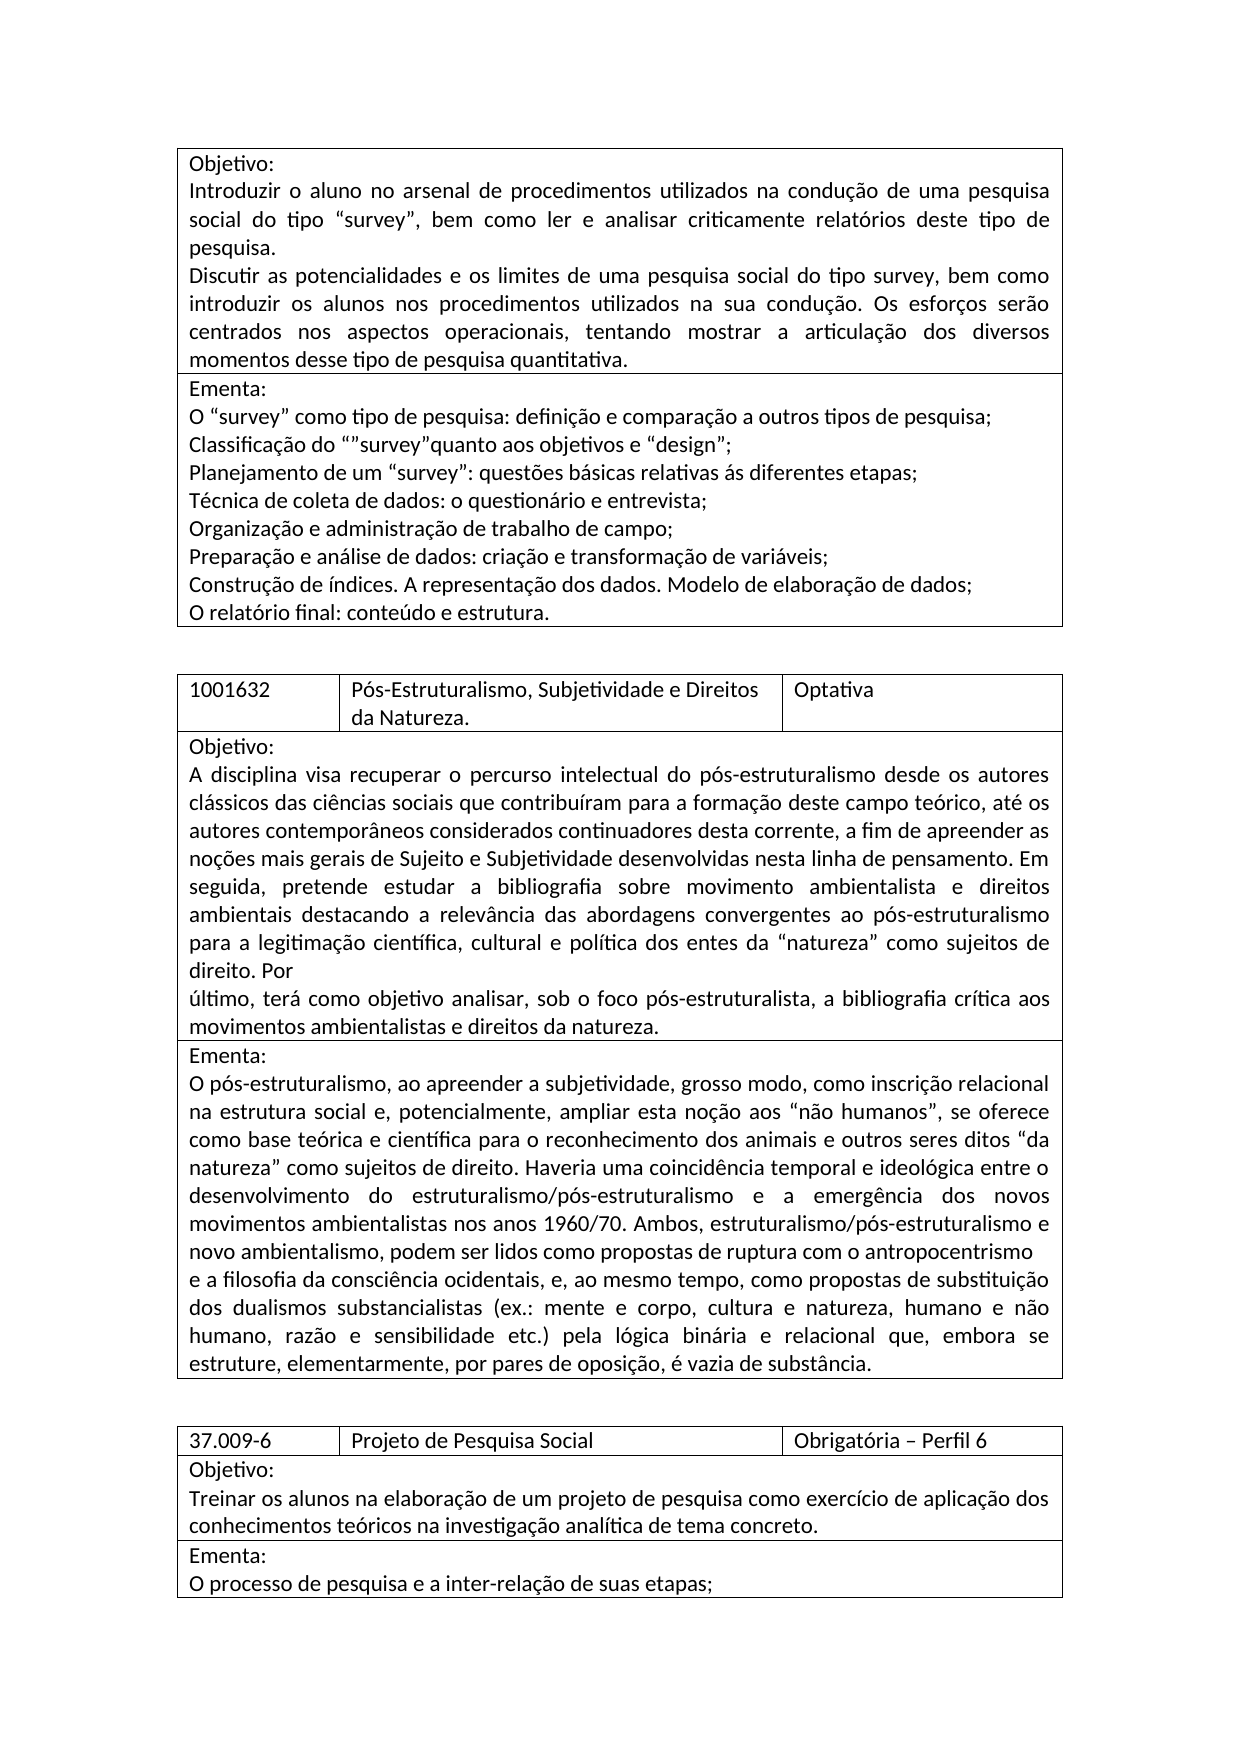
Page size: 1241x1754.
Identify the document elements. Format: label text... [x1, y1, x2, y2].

table_header Obrigatória – Perfil 6 [783, 1427, 1062, 1454]
table_header 37.009-6 [178, 1427, 339, 1454]
table_cell Objetivo: Treinar os alunos na elaboração de um projeto de pesquisa como exercício de aplicação dos conhecimentos teóricos na investigação analítica de tema concreto. [178, 1456, 1062, 1540]
table_cell Objetivo: Introduzir o aluno no arsenal de procedimentos utilizados na condução de uma pesquisa social do tipo “survey”, bem como ler e analisar criticamente relatórios deste tipo de pesquisa. Discutir as potencialidades e os limites de uma pesquisa social do tipo survey, bem como introduzir os alunos nos procedimentos utilizados na sua condução. Os esforços serão centrados nos aspectos operacionais, tentando mostrar a articulação dos diversos momentos desse tipo de pesquisa quantitativa. [178, 149, 1062, 373]
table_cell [178, 1541, 1062, 1597]
table_cell Ementa: O “survey” como tipo de pesquisa: definição e comparação a outros tipos de pesquisa; Classificação do “”survey”quanto aos objetivos e “design”; Planejamento de um “survey”: questões básicas relativas ás diferentes etapas; Técnica de coleta de dados: o questionário e entrevista; Organização e administração de trabalho de campo; Preparação e análise de dados: criação e transformação de variáveis; Construção de índices. A representação dos dados. Modelo de elaboração de dados; O relatório final: conteúdo e estrutura. [178, 374, 1062, 626]
table_header Projeto de Pesquisa Social [340, 1427, 782, 1454]
table_cell Ementa: O pós-estruturalismo, ao apreender a subjetividade, grosso modo, como inscrição relacional na estrutura social e, potencialmente, ampliar esta noção aos “não humanos”, se oferece como base teórica e científica para o reconhecimento dos animais e outros seres ditos “da natureza” como sujeitos de direito. Haveria uma coincidência temporal e ideológica entre o desenvolvimento do estruturalismo/pós-estruturalismo e a emergência dos novos movimentos ambientalistas nos anos 1960/70. Ambos, estruturalismo/pós-estruturalismo e novo ambientalismo, podem ser lidos como propostas de ruptura com o antropocentrismo e a filosofia da consciência ocidentais, e, ao mesmo tempo, como propostas de substituição dos dualismos substancialistas (ex.: mente e corpo, cultura e natureza, humano e não humano, razão e sensibilidade etc.) pela lógica binária e relacional que, embora se estruture, elementarmente, por pares de oposição, é vazia de substância. [178, 1041, 1062, 1378]
table_header Pós-Estruturalismo, Subjetividade e Direitos da Natureza. [340, 675, 782, 731]
table_header 1001632 [178, 675, 339, 731]
table_header Optativa [783, 675, 1062, 731]
table_cell Objetivo: A disciplina visa recuperar o percurso intelectual do pós-estruturalismo desde os autores clássicos das ciências sociais que contribuíram para a formação deste campo teórico, até os autores contemporâneos considerados continuadores desta corrente, a fim de apreender as noções mais gerais de Sujeito e Subjetividade desenvolvidas nesta linha de pensamento. Em seguida, pretende estudar a bibliografia sobre movimento ambientalista e direitos ambientais destacando a relevância das abordagens convergentes ao pós-estruturalismo para a legitimação científica, cultural e política dos entes da “natureza” como sujeitos de direito. Por último, terá como objetivo analisar, sob o foco pós-estruturalista, a bibliografia crítica aos movimentos ambientalistas e direitos da natureza. [178, 732, 1062, 1040]
